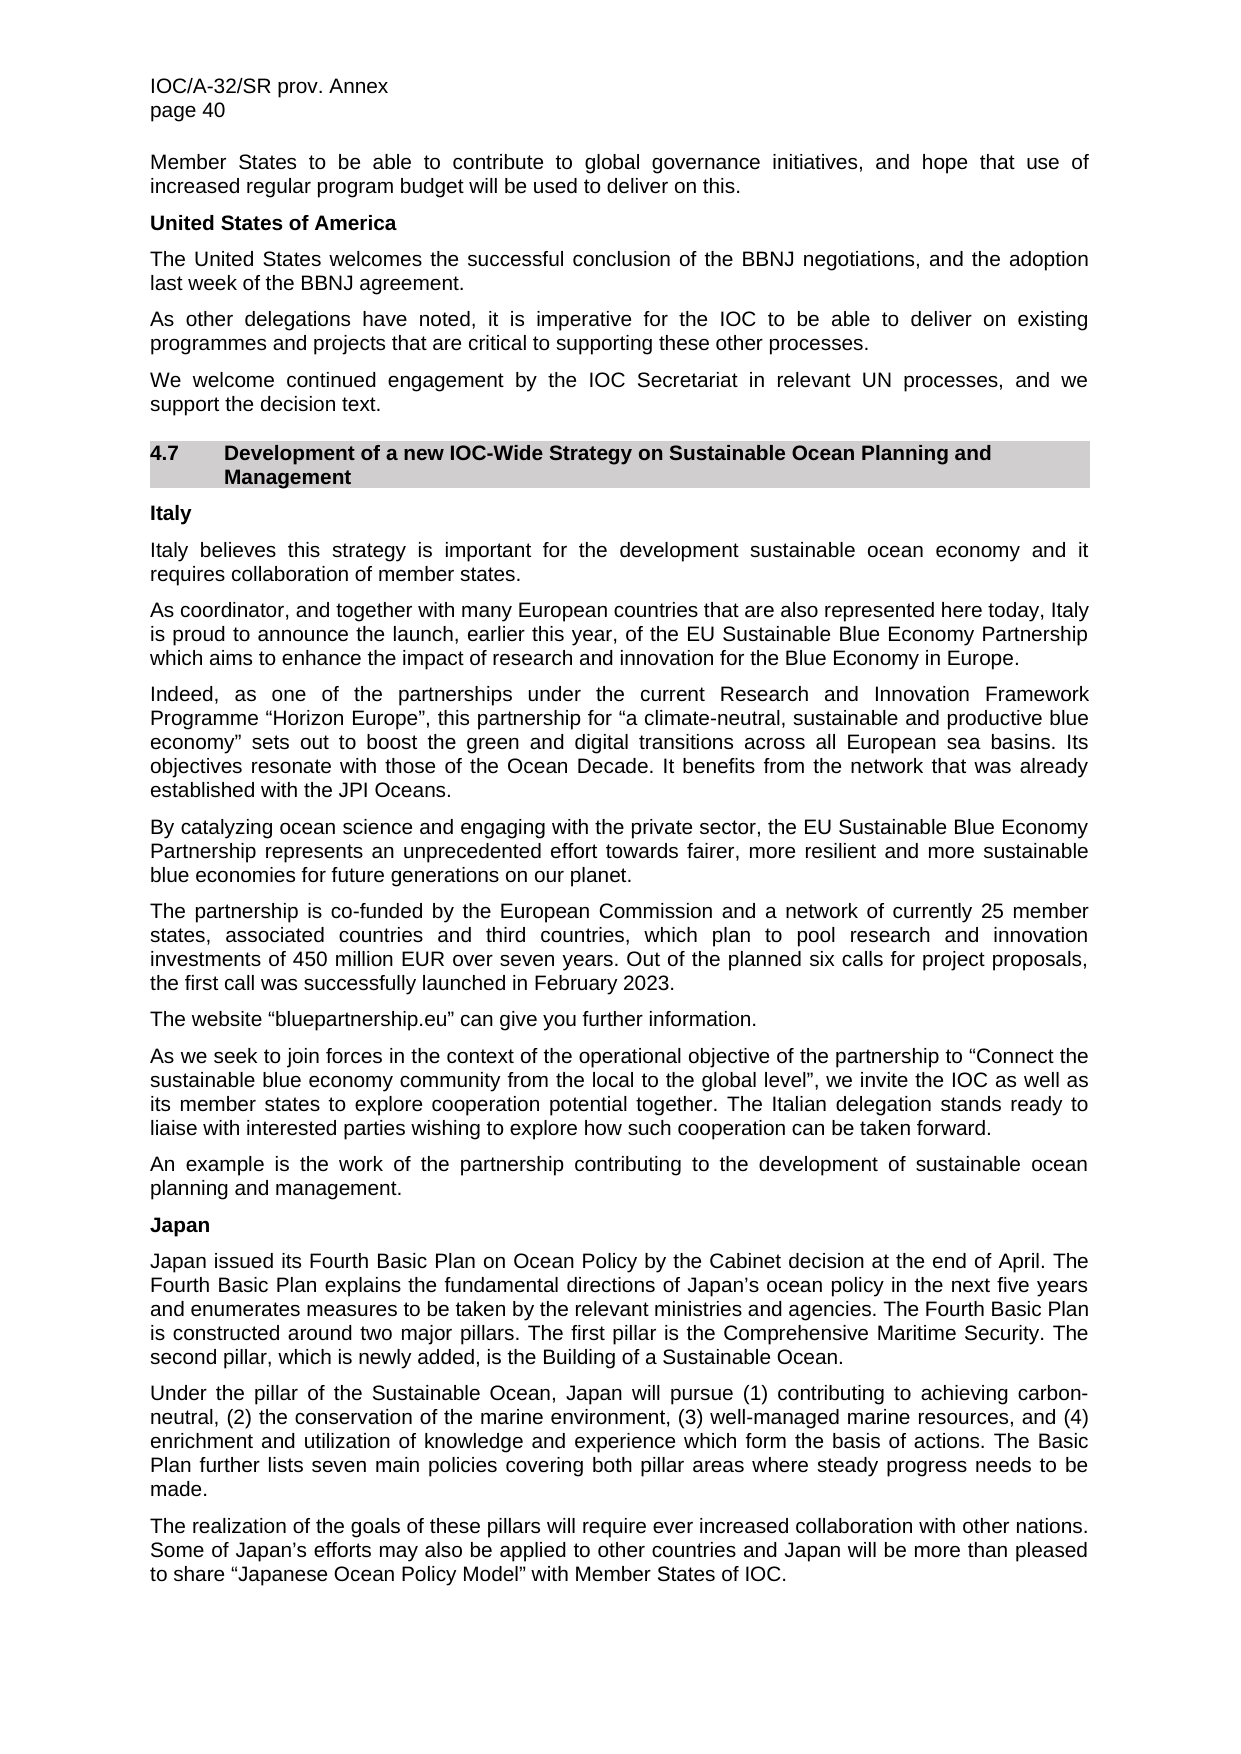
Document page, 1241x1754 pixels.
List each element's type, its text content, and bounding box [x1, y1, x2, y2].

text United States of America [150, 210, 1090, 234]
text The realization of the goals of these pillars will require ever increased collaboration with other nations. Some of Japan’s efforts may also be applied to other countries and Japan will be more than pleased to share “Japanese Ocean Policy Model” with Member States of IOC. [150, 1513, 1090, 1585]
text Japan issued its Fourth Basic Plan on Ocean Policy by the Cabinet decision at the end of April. The Fourth Basic Plan explains the fundamental directions of Japan’s ocean policy in the next five years and enumerates measures to be taken by the relevant ministries and agencies. The Fourth Basic Plan is constructed around two major pillars. The first pillar is the Comprehensive Maritime Security. The second pillar, which is newly added, is the Building of a Sustainable Ocean. [150, 1249, 1090, 1369]
text Japan [150, 1212, 1090, 1236]
text As we seek to join forces in the context of the operational objective of the partnership to “Connect the sustainable blue economy community from the local to the global level”, we invite the IOC as well as its member states to explore cooperation potential together. The Italian delegation stands ready to liaise with interested parties wishing to explore how such cooperation can be taken forward. [150, 1044, 1090, 1139]
text The website “bluepartnership.eu” can give you further information. [150, 1007, 1090, 1031]
text 4.7 Development of a new IOC-Wide Strategy on Sustainable Ocean Planning and Management [150, 441, 1090, 488]
text By catalyzing ocean science and engaging with the private sector, the EU Sustainable Blue Economy Partnership represents an unprecedented effort towards fairer, more resilient and more sustainable blue economies for future generations on our planet. [150, 814, 1090, 886]
text Italy believes this strategy is important for the development sustainable ocean economy and it requires collaboration of member states. [150, 537, 1090, 585]
text Indeed, as one of the partnerships under the current Research and Innovation Framework Programme “Horizon Europe”, this partnership for “a climate-neutral, sustainable and productive blue economy” sets out to boost the green and digital transitions across all European sea basins. Its objectives resonate with those of the Ocean Decade. It benefits from the network that was already established with the JPI Oceans. [150, 682, 1090, 802]
text An example is the work of the partnership contributing to the development of sustainable ocean planning and management. [150, 1152, 1090, 1200]
text As coordinator, and together with many European countries that are also represented here today, Italy is proud to announce the launch, earlier this year, of the EU Sustainable Blue Economy Partnership which aims to enhance the impact of research and innovation for the Blue Economy in Europe. [150, 598, 1090, 670]
text Under the pillar of the Sustainable Ocean, Japan will pursue (1) contributing to achieving carbon-neutral, (2) the conservation of the marine environment, (3) well-managed marine resources, and (4) enrichment and utilization of knowledge and experience which form the basis of actions. The Basic Plan further lists seven main policies covering both pillar areas where steady progress needs to be made. [150, 1381, 1090, 1501]
text The United States welcomes the successful conclusion of the BBNJ negotiations, and the adoption last week of the BBNJ agreement. [150, 247, 1090, 295]
text As other delegations have noted, it is imperative for the IOC to be able to deliver on existing programmes and projects that are critical to supporting these other processes. [150, 307, 1090, 355]
text Italy [150, 501, 1090, 525]
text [150, 150, 1090, 198]
text The partnership is co-funded by the European Commission and a network of currently 25 member states, associated countries and third countries, which plan to pool research and innovation investments of 450 million EUR over seven years. Out of the planned six calls for project proposals, the first call was successfully launched in February 2023. [150, 899, 1090, 995]
text We welcome continued engagement by the IOC Secretariat in relevant UN processes, and we support the decision text. [150, 368, 1090, 416]
